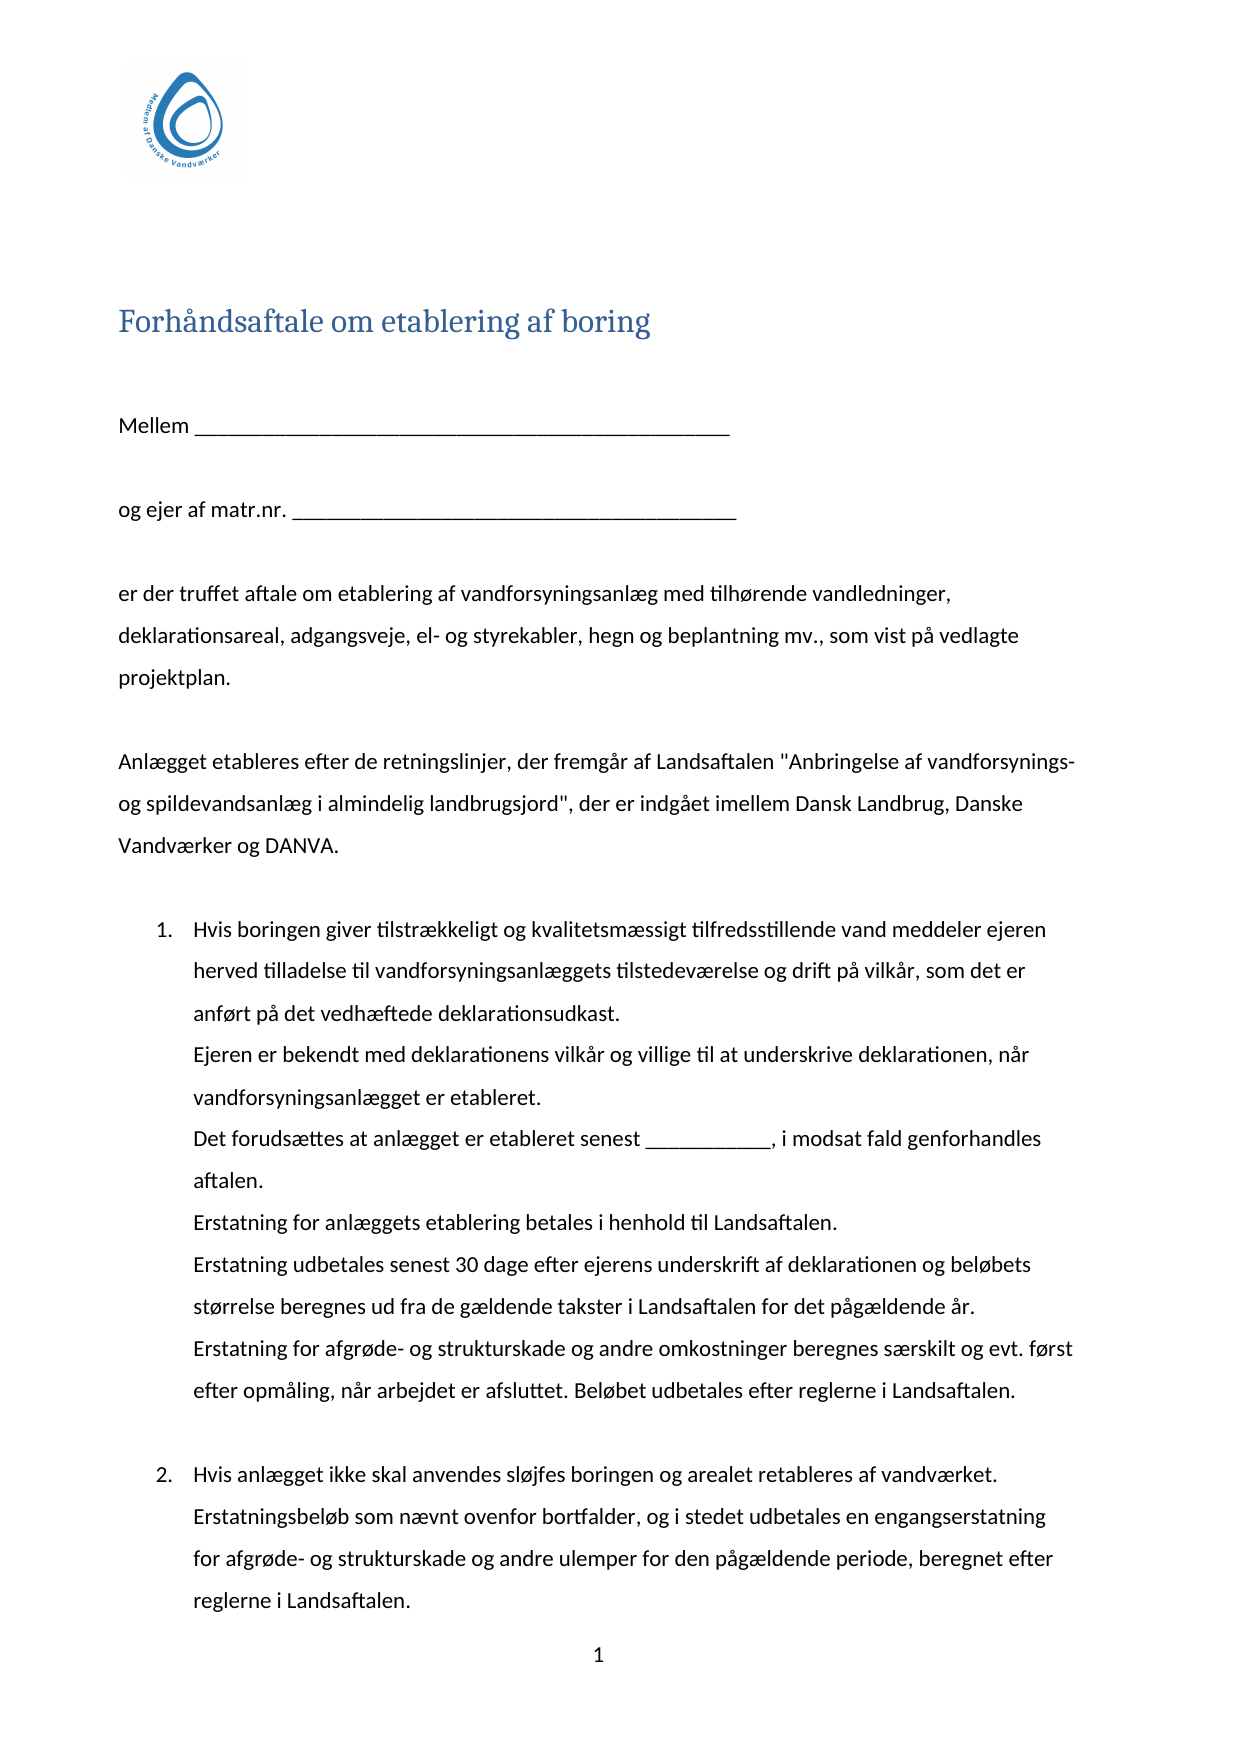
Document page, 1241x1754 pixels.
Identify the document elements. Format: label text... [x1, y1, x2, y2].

picture [125, 59, 244, 181]
text Mellem _______________________________________________ [118, 411, 1078, 439]
list Hvis boringen giver tilstrækkeligt og kvalitetsmæssigt tilfredsstillende vand meddeler ejeren herved tilladelse til vandforsyningsanlæggets tilstedeværelse og drift på vilkår, som det er anført på det vedhæftede deklarationsudkast. Ejeren er bekendt med deklarationens vilkår og villige til at underskrive deklarationen, når vandforsyningsanlægget er etableret. Det forudsættes at anlægget er etableret senest ___________, i modsat fald genforhandles aftalen. Erstatning for anlæggets etablering betales i henhold til Landsaftalen. Erstatning udbetales senest 30 dage efter ejerens underskrift af deklarationen og beløbets størrelse beregnes ud fra de gældende takster i Landsaftalen for det pågældende år. Erstatning for afgrøde- og strukturskade og andre omkostninger beregnes særskilt og evt. først efter opmåling, når arbejdet er afsluttet. Beløbet udbetales efter reglerne i Landsaftalen. [156, 915, 1078, 1446]
text er der truffet aftale om etablering af vandforsyningsanlæg med tilhørende vandledninger, deklarationsareal, adgangsveje, el- og styrekabler, hegn og beplantning mv., som vist på vedlagte projektplan. [118, 579, 1078, 691]
list Hvis anlægget ikke skal anvendes sløjfes boringen og arealet retableres af vandværket. Erstatningsbeløb som nævnt ovenfor bortfalder, og i stedet udbetales en engangserstatning for afgrøde- og strukturskade og andre ulemper for den pågældende periode, beregnet efter reglerne i Landsaftalen. [156, 1460, 1078, 1614]
text og ejer af matr.nr. _______________________________________ [118, 495, 1078, 523]
text Anlægget etableres efter de retningslinjer, der fremgår af Landsaftalen "Anbringelse af vandforsynings-og spildevandsanlæg i almindelig landbrugsjord", der er indgået imellem Dansk Landbrug, Danske Vandværker og DANVA. [118, 747, 1078, 859]
subtitle Forhåndsaftale om etablering af boring [118, 303, 1078, 341]
